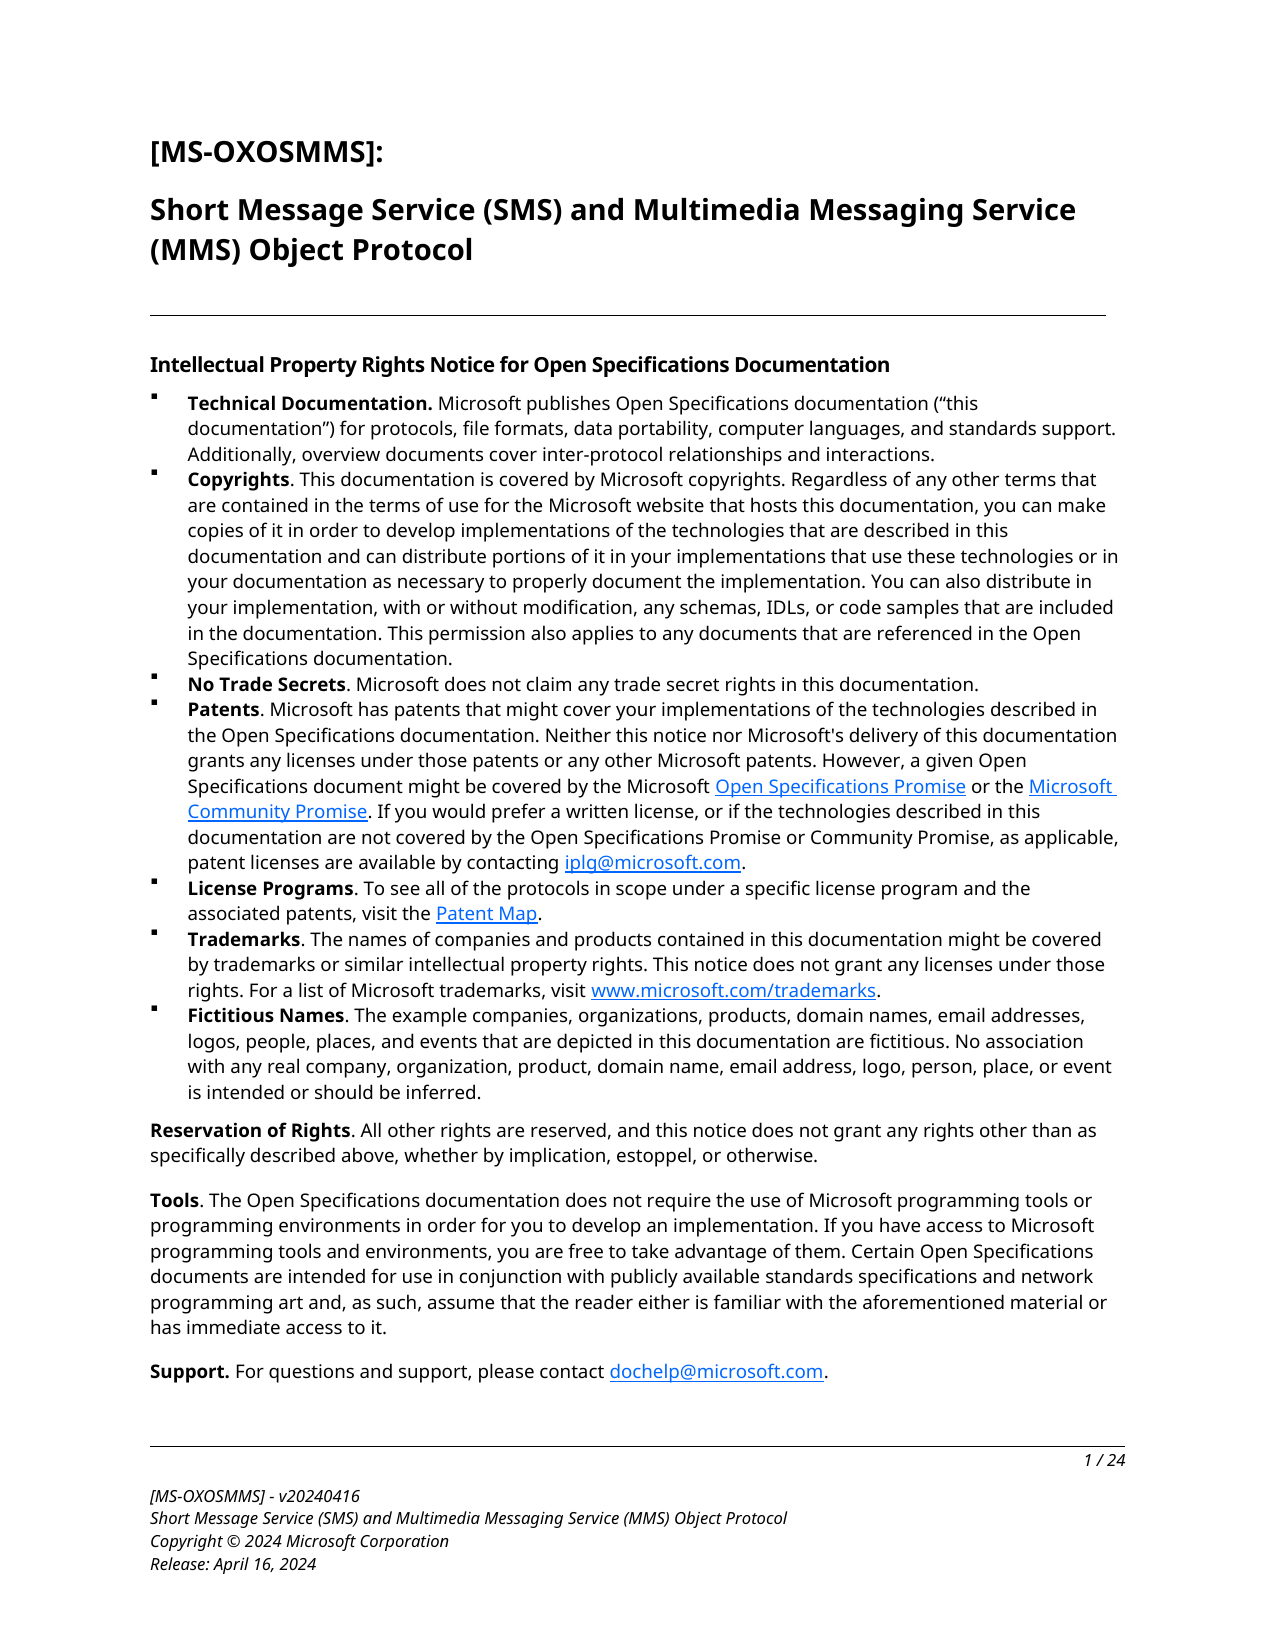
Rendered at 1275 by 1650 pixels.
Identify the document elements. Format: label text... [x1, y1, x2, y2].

list Trademarks. The names of companies and products contained in this documentation might be covered by trademarks or similar intellectual property rights. This notice does not grant any licenses under those rights. For a list of Microsoft trademarks, visit www.microsoft.com/trademarks. [150, 926, 1125, 1003]
list Technical Documentation. Microsoft publishes Open Specifications documentation (“this documentation”) for protocols, file formats, data portability, computer languages, and standards support. Additionally, overview documents cover inter-protocol relationships and interactions. [150, 390, 1125, 467]
text [MS-OXOSMMS]: [150, 131, 1125, 171]
list Copyrights. This documentation is covered by Microsoft copyrights. Regardless of any other terms that are contained in the terms of use for the Microsoft website that hosts this documentation, you can make copies of it in order to develop implementations of the technologies that are described in this documentation and can distribute portions of it in your implementations that use these technologies or in your documentation as necessary to properly document the implementation. You can also distribute in your implementation, with or without modification, any schemas, IDLs, or code samples that are included in the documentation. This permission also applies to any documents that are referenced in the Open Specifications documentation. [150, 467, 1125, 671]
list No Trade Secrets. Microsoft does not claim any trade secret rights in this documentation. [150, 671, 1125, 696]
text Support. For questions and support, please contact dochelp@microsoft.com. [150, 1359, 1125, 1384]
list Patents. Microsoft has patents that might cover your implementations of the technologies described in the Open Specifications documentation. Neither this notice nor Microsoft's delivery of this documentation grants any licenses under those patents or any other Microsoft patents. However, a given Open Specifications document might be covered by the Microsoft Open Specifications Promise or the Microsoft Community Promise. If you would prefer a written license, or if the technologies described in this documentation are not covered by the Open Specifications Promise or Community Promise, as applicable, patent licenses are available by contacting iplg@microsoft.com. [150, 696, 1125, 875]
text Short Message Service (SMS) and Multimedia Messaging Service (MMS) Object Protocol [150, 190, 1125, 269]
list Fictitious Names. The example companies, organizations, products, domain names, email addresses, logos, people, places, and events that are depicted in this documentation are fictitious. No association with any real company, organization, product, domain name, email address, logo, person, place, or event is intended or should be inferred. [150, 1003, 1125, 1105]
list License Programs. To see all of the protocols in scope under a specific license program and the associated patents, visit the Patent Map. [150, 875, 1125, 926]
text Tools. The Open Specifications documentation does not require the use of Microsoft programming tools or programming environments in order for you to develop an implementation. If you have access to Microsoft programming tools and environments, you are free to take advantage of them. Certain Open Specifications documents are intended for use in conjunction with publicly available standards specifications and network programming art and, as such, assume that the reader either is familiar with the aforementioned material or has immediate access to it. [150, 1187, 1125, 1340]
text Reservation of Rights. All other rights are reserved, and this notice does not grant any rights other than as specifically described above, whether by implication, estoppel, or otherwise. [150, 1117, 1125, 1168]
text Intellectual Property Rights Notice for Open Specifications Documentation [150, 350, 1125, 378]
